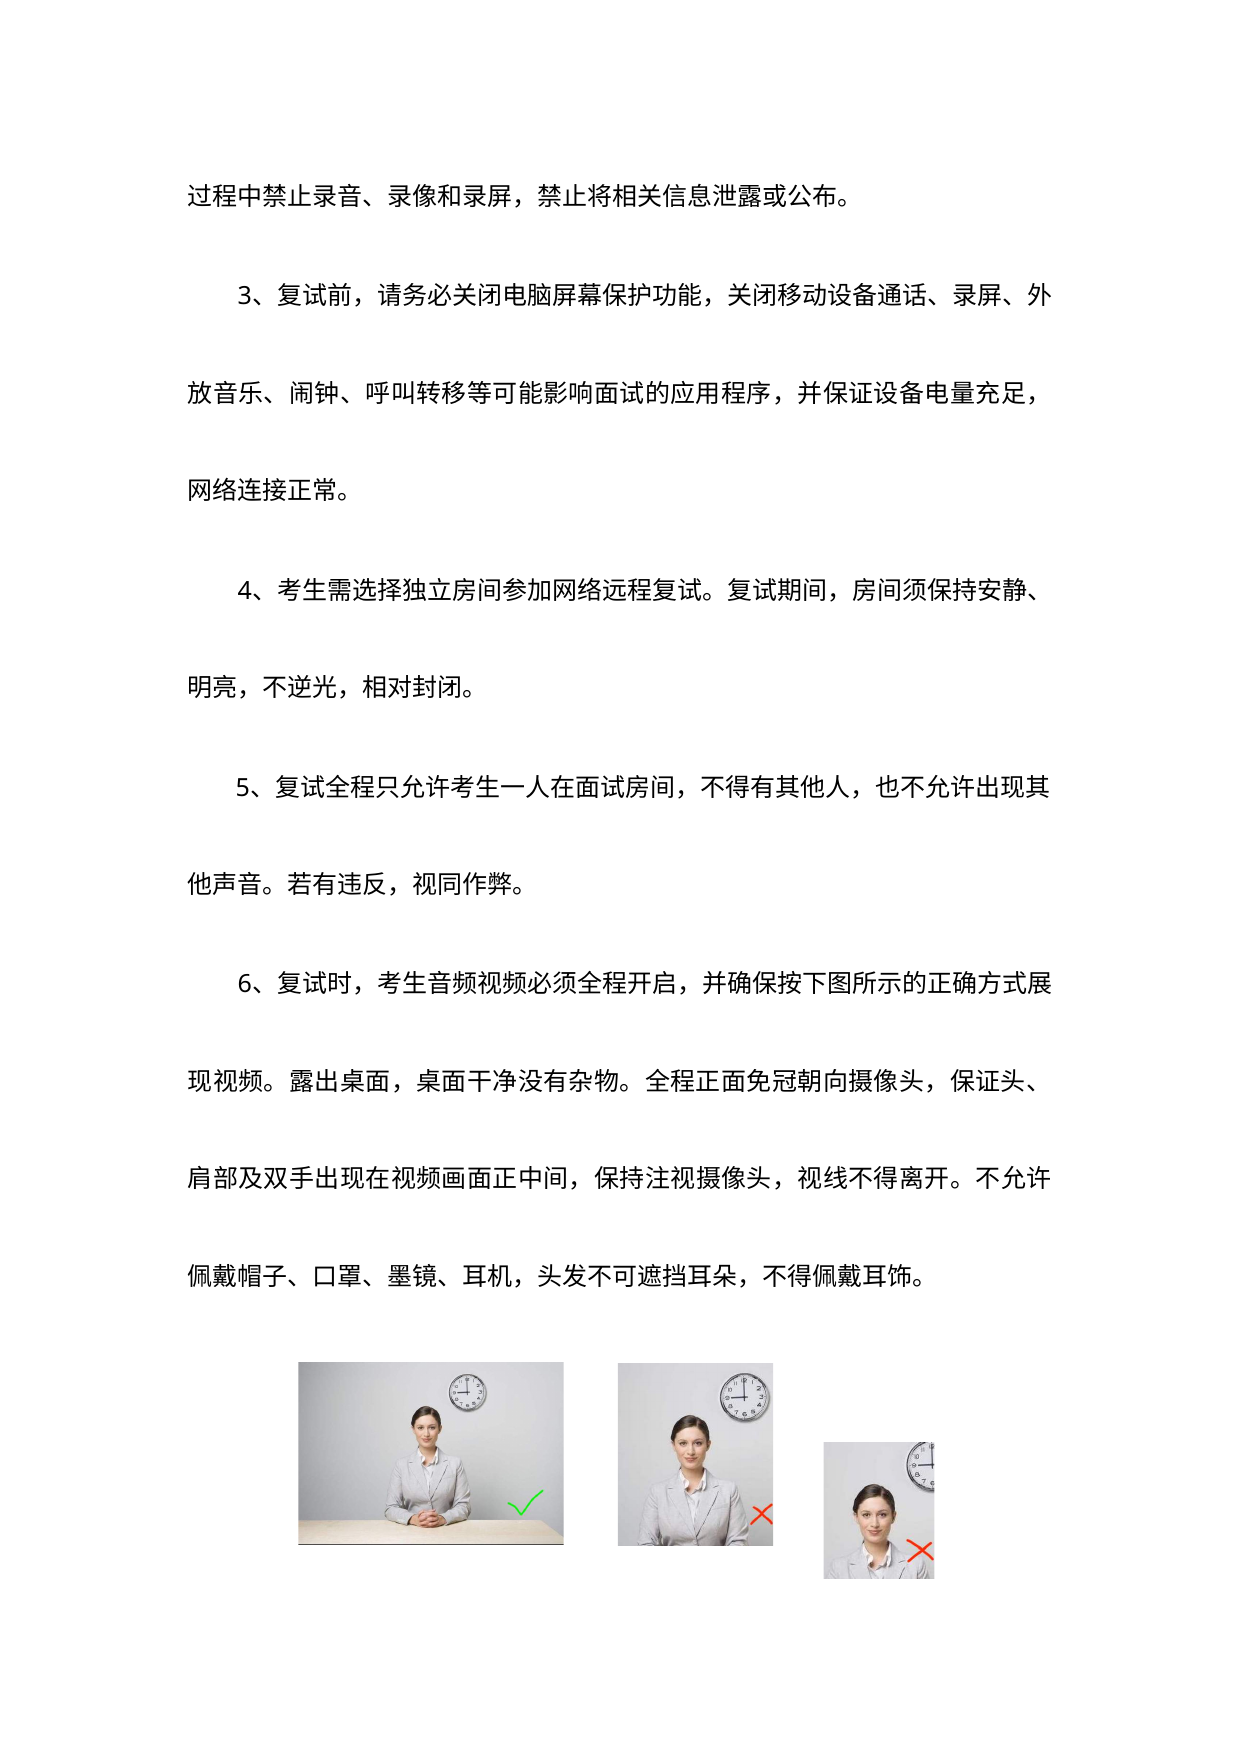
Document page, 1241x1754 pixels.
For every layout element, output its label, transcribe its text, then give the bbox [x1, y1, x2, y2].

text 3、复试前，请务必关闭电脑屏幕保护功能，关闭移动设备通话、录屏、外放音乐、闹钟、呼叫转移等可能影响面试的应用程序，并保证设备电量充足，网络连接正常。 [187, 261, 1053, 521]
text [187, 162, 1053, 227]
picture [298, 1362, 564, 1545]
text 4、考生需选择独立房间参加网络远程复试。复试期间，房间须保持安静、明亮，不逆光，相对封闭。 [187, 556, 1053, 718]
picture [617, 1363, 774, 1546]
picture [823, 1442, 935, 1579]
text 6、复试时，考生音频视频必须全程开启，并确保按下图所示的正确方式展现视频。露出桌面，桌面干净没有杂物。全程正面免冠朝向摄像头，保证头、肩部及双手出现在视频画面正中间，保持注视摄像头，视线不得离开。不允许佩戴帽子、口罩、墨镜、耳机，头发不可遮挡耳朵，不得佩戴耳饰。 [187, 949, 1053, 1307]
text 5、复试全程只允许考生一人在面试房间，不得有其他人，也不允许出现其他声音。若有违反，视同作弊。 [187, 753, 1053, 915]
